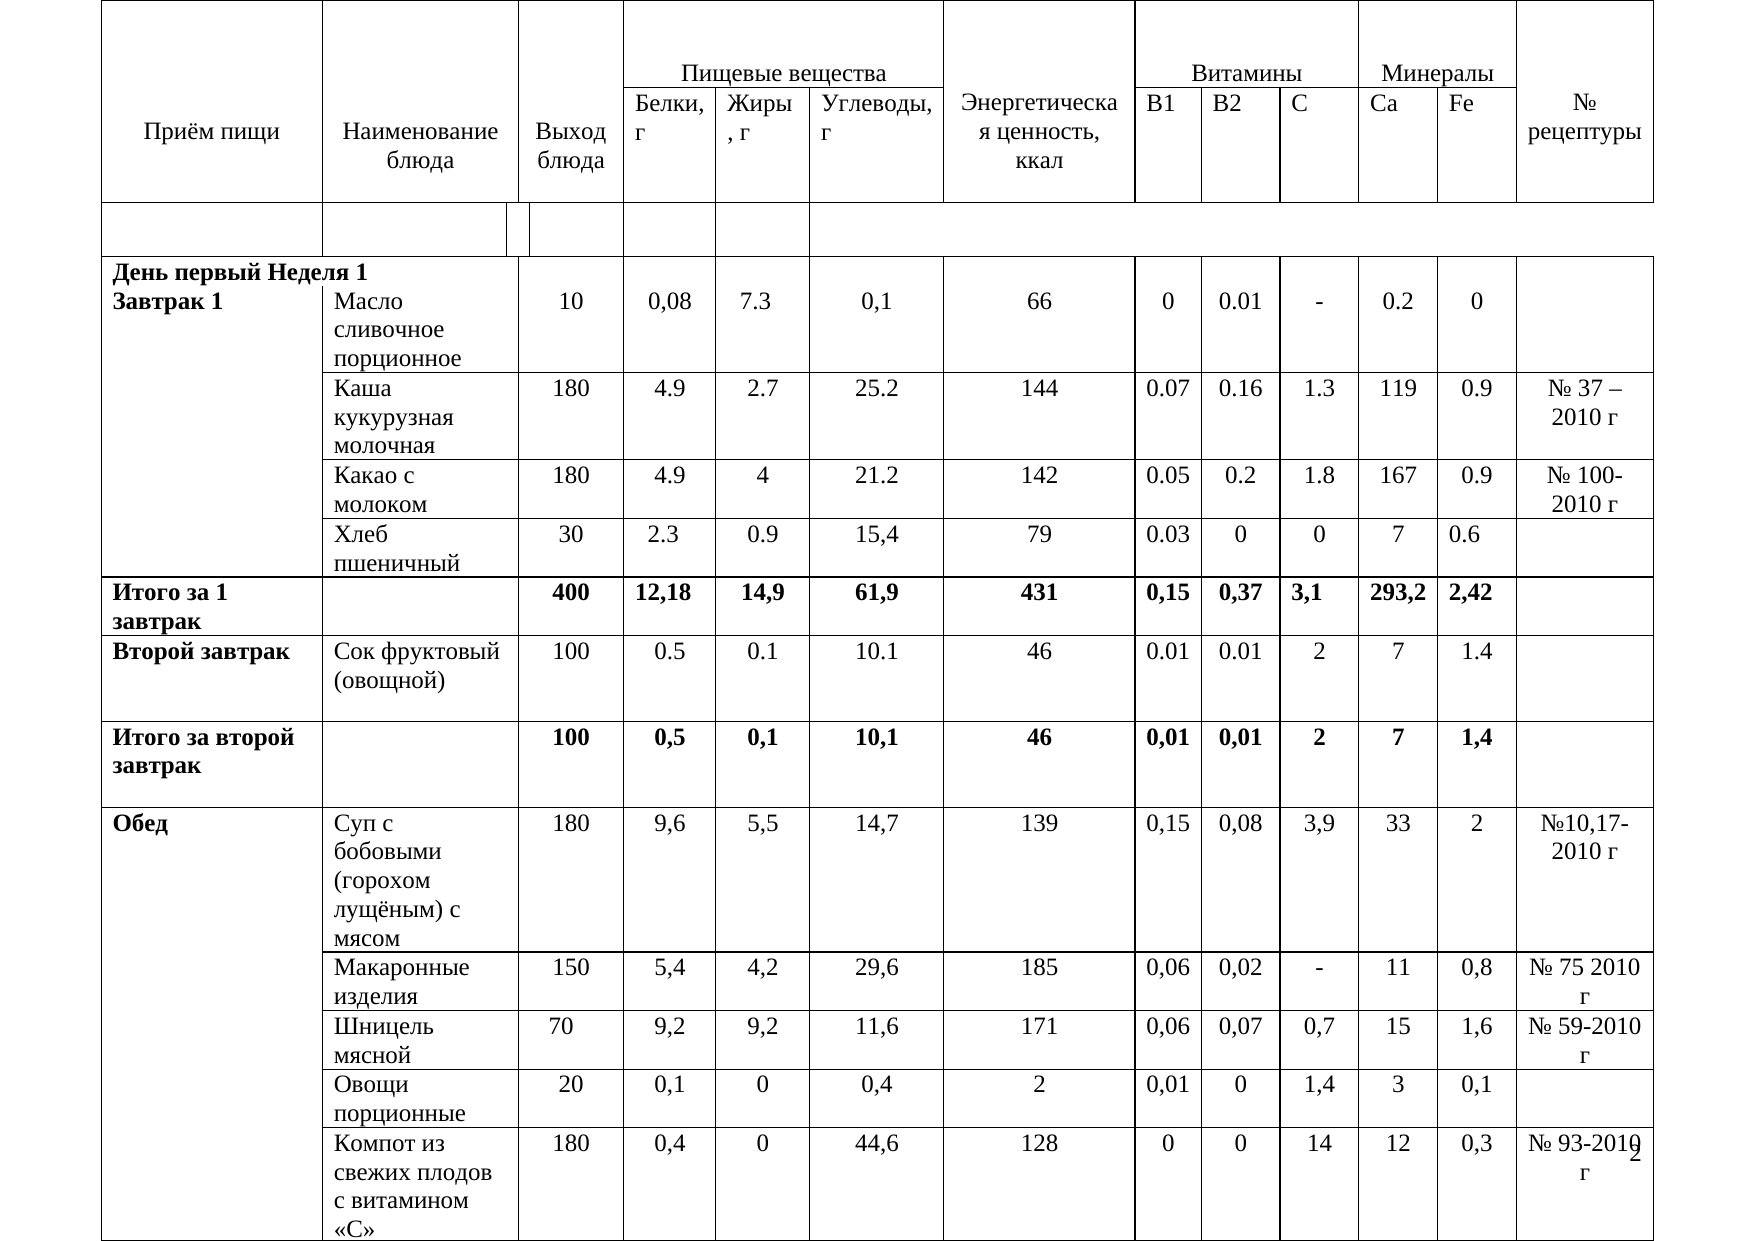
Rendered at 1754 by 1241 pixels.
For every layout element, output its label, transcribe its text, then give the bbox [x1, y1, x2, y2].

table_cell [716, 203, 809, 256]
table_cell [1517, 636, 1653, 721]
table_cell 0,7 [1281, 1011, 1358, 1068]
table_cell [810, 257, 943, 286]
table_cell 5,5 [716, 808, 809, 951]
table_cell 14 [1281, 1128, 1358, 1240]
table_cell 44,6 [810, 1128, 943, 1240]
table_cell [1517, 257, 1653, 286]
table_cell [1202, 257, 1279, 286]
table_cell 180 [519, 808, 623, 951]
table_cell Итого за второй завтрак [102, 722, 322, 807]
table_cell 79 [944, 519, 1134, 576]
table_cell 0.9 [716, 519, 809, 576]
table_cell 0 [716, 1128, 809, 1240]
table_cell 0,06 [1136, 953, 1201, 1010]
table_cell № 75 2010 г [1517, 953, 1653, 1010]
table_cell 0,4 [624, 1128, 715, 1240]
table_cell 30 [519, 519, 623, 576]
table_cell 9,2 [716, 1011, 809, 1068]
table_cell 431 [944, 578, 1134, 635]
table_cell 180 [519, 373, 623, 459]
table_cell 1.3 [1281, 373, 1358, 459]
table_cell 7 [1359, 636, 1437, 721]
table_cell 0.2 [1359, 286, 1437, 372]
table_cell 0.9 [1438, 460, 1516, 518]
table_cell 180 [519, 460, 623, 518]
table_cell 7 [1359, 722, 1437, 807]
table_cell 0 [1136, 1128, 1201, 1240]
table_cell 0,37 [1202, 578, 1279, 635]
table_cell [323, 722, 518, 807]
table_cell 0.07 [1136, 373, 1201, 459]
table_cell 4.9 [624, 373, 715, 459]
table_cell 3,1 [1281, 578, 1358, 635]
table_cell [1517, 286, 1653, 372]
table_cell 0.9 [1438, 373, 1516, 459]
table_header Выход блюда [519, 1, 623, 202]
table_cell 171 [944, 1011, 1134, 1068]
table_cell 0,3 [1438, 1128, 1516, 1240]
table_cell 0.2 [1202, 460, 1279, 518]
table_cell 0,5 [624, 722, 715, 807]
table_cell 0,8 [1438, 953, 1516, 1010]
table_cell 14,7 [810, 808, 943, 951]
table_cell [1517, 578, 1653, 635]
table_cell - [1281, 286, 1358, 372]
table_cell 1.4 [1438, 636, 1516, 721]
table_cell 0.05 [1136, 460, 1201, 518]
table_cell 0 [1202, 1128, 1279, 1240]
table_cell 167 [1359, 460, 1437, 518]
table_cell Углеводы, г [810, 88, 943, 202]
table_cell 0.01 [1136, 636, 1201, 721]
table_cell № 100-2010 г [1517, 460, 1653, 518]
table_cell 7.3 [716, 286, 809, 372]
table_cell 5,4 [624, 953, 715, 1010]
table_cell 15 [1359, 1011, 1437, 1068]
table_cell 10 [519, 286, 623, 372]
table_cell 2 [1281, 636, 1358, 721]
table_cell 3 [1359, 1070, 1437, 1127]
table_cell 66 [944, 286, 1134, 372]
table_cell 100 [519, 636, 623, 721]
table_cell [944, 257, 1134, 286]
table_header Пищевые вещества [624, 1, 943, 87]
table_cell 119 [1359, 373, 1437, 459]
table_cell Каша кукурузная молочная [323, 373, 518, 459]
table_cell 0,1 [624, 1070, 715, 1127]
table_cell 2 [944, 1070, 1134, 1127]
table_cell [530, 203, 623, 256]
table_cell 0 [1281, 519, 1358, 576]
table_cell Хлеб пшеничный [323, 519, 518, 576]
table_cell В2 [1202, 88, 1279, 202]
table_cell С [1281, 88, 1358, 202]
table_cell [1517, 1070, 1653, 1127]
table_cell Шницель мясной [323, 1011, 518, 1068]
table_cell 0,1 [1438, 1070, 1516, 1127]
table_cell 25.2 [810, 373, 943, 459]
table_cell [624, 203, 715, 256]
table_cell [1517, 722, 1653, 807]
table_cell 142 [944, 460, 1134, 518]
table_cell 9,6 [624, 808, 715, 951]
table_cell Обед [102, 808, 322, 1240]
table_cell Компот из свежих плодов с витамином «С» [323, 1128, 518, 1240]
table_cell Завтрак 1 [102, 286, 322, 576]
table_cell 144 [944, 373, 1134, 459]
table_header Наименование блюда [323, 1, 518, 202]
table_cell 0,07 [1202, 1011, 1279, 1068]
table_cell 61,9 [810, 578, 943, 635]
table_cell 0,08 [624, 286, 715, 372]
table_cell 100 [519, 722, 623, 807]
table_cell Какао с молоком [323, 460, 518, 518]
table_cell [1281, 257, 1358, 286]
table_cell 0,1 [716, 722, 809, 807]
table_cell 0.03 [1136, 519, 1201, 576]
table_cell 46 [944, 722, 1134, 807]
table_cell 0,01 [1202, 722, 1279, 807]
table_cell 0 [716, 1070, 809, 1127]
table_cell 185 [944, 953, 1134, 1010]
table_cell Fe [1438, 88, 1516, 202]
table_cell 2.7 [716, 373, 809, 459]
table_cell [1359, 257, 1437, 286]
table_cell День первый Неделя 1 [102, 257, 518, 286]
table_header Приём пищи [102, 1, 322, 202]
table_header Минералы [1359, 1, 1516, 87]
table_cell 0,15 [1136, 808, 1201, 951]
table_cell 2 [1438, 808, 1516, 951]
table_cell 2 [1281, 722, 1358, 807]
table_cell 128 [944, 1128, 1134, 1240]
table_cell 21.2 [810, 460, 943, 518]
table_cell 4,2 [716, 953, 809, 1010]
table_cell Второй завтрак [102, 636, 322, 721]
table_cell 1,4 [1438, 722, 1516, 807]
table_cell 0,01 [1136, 722, 1201, 807]
table_cell 0,4 [810, 1070, 943, 1127]
table_cell 0,02 [1202, 953, 1279, 1010]
table_cell [519, 257, 623, 286]
table_cell Са [1359, 88, 1437, 202]
table_cell 293,2 [1359, 578, 1437, 635]
table_cell 0.1 [716, 636, 809, 721]
table_cell [323, 578, 518, 635]
table_cell 4 [716, 460, 809, 518]
table_cell 0.5 [624, 636, 715, 721]
table_cell 0,06 [1136, 1011, 1201, 1068]
table_cell 4.9 [624, 460, 715, 518]
table_cell 33 [1359, 808, 1437, 951]
table_cell 150 [519, 953, 623, 1010]
table_cell 139 [944, 808, 1134, 951]
table_cell Жиры, г [716, 88, 809, 202]
table_header № рецептуры [1517, 1, 1653, 202]
table_cell 0 [1438, 286, 1516, 372]
table_cell Итого за 1 завтрак [102, 578, 322, 635]
table_cell Суп с бобовыми (горохом лущёным) с мясом [323, 808, 518, 951]
table_cell [1517, 519, 1653, 576]
table_cell 0.01 [1202, 636, 1279, 721]
table_header Энергетическая ценность, ккал [944, 1, 1134, 202]
table_cell 10,1 [810, 722, 943, 807]
table_cell Овощи порционные [323, 1070, 518, 1127]
table_cell 0.16 [1202, 373, 1279, 459]
table_cell 0 [1136, 286, 1201, 372]
table_cell 12,18 [624, 578, 715, 635]
table_header Витамины [1136, 1, 1358, 87]
table_cell [507, 203, 529, 256]
table_cell № 93-2010 г [1517, 1128, 1653, 1240]
table_cell Макаронные изделия [323, 953, 518, 1010]
table_cell 14,9 [716, 578, 809, 635]
table_cell 12 [1359, 1128, 1437, 1240]
table_cell 180 [519, 1128, 623, 1240]
table_cell 0 [1202, 1070, 1279, 1127]
table_cell [624, 257, 715, 286]
table_cell 0,1 [810, 286, 943, 372]
table_cell [1136, 257, 1201, 286]
table_cell 9,2 [624, 1011, 715, 1068]
table_cell 1,6 [1438, 1011, 1516, 1068]
table_cell 46 [944, 636, 1134, 721]
table_cell 0.01 [1202, 286, 1279, 372]
table_cell 29,6 [810, 953, 943, 1010]
table_cell 0,15 [1136, 578, 1201, 635]
table_cell [323, 203, 506, 256]
table_cell 11,6 [810, 1011, 943, 1068]
table_cell 400 [519, 578, 623, 635]
table_cell 0 [1202, 519, 1279, 576]
table_cell 3,9 [1281, 808, 1358, 951]
table_cell 0.6 [1438, 519, 1516, 576]
table_cell 11 [1359, 953, 1437, 1010]
table_cell 0,08 [1202, 808, 1279, 951]
table_cell 2.3 [624, 519, 715, 576]
table_cell 0,01 [1136, 1070, 1201, 1127]
table_cell №10,17- 2010 г [1517, 808, 1653, 951]
table_cell 20 [519, 1070, 623, 1127]
table_cell 2,42 [1438, 578, 1516, 635]
table_cell 15,4 [810, 519, 943, 576]
table_cell Белки, г [624, 88, 715, 202]
table_cell 1.8 [1281, 460, 1358, 518]
table_cell [1438, 257, 1516, 286]
table_cell [716, 257, 809, 286]
table_cell 7 [1359, 519, 1437, 576]
table_cell 70 [519, 1011, 623, 1068]
table_cell 10.1 [810, 636, 943, 721]
table_cell Масло сливочное порционное [323, 286, 518, 372]
table_cell № 59-2010 г [1517, 1011, 1653, 1068]
table_cell № 37 – 2010 г [1517, 373, 1653, 459]
table_cell Сок фруктовый (овощной) [323, 636, 518, 721]
table_cell В1 [1136, 88, 1201, 202]
table_cell 1,4 [1281, 1070, 1358, 1127]
table_cell [102, 203, 322, 256]
table_cell - [1281, 953, 1358, 1010]
